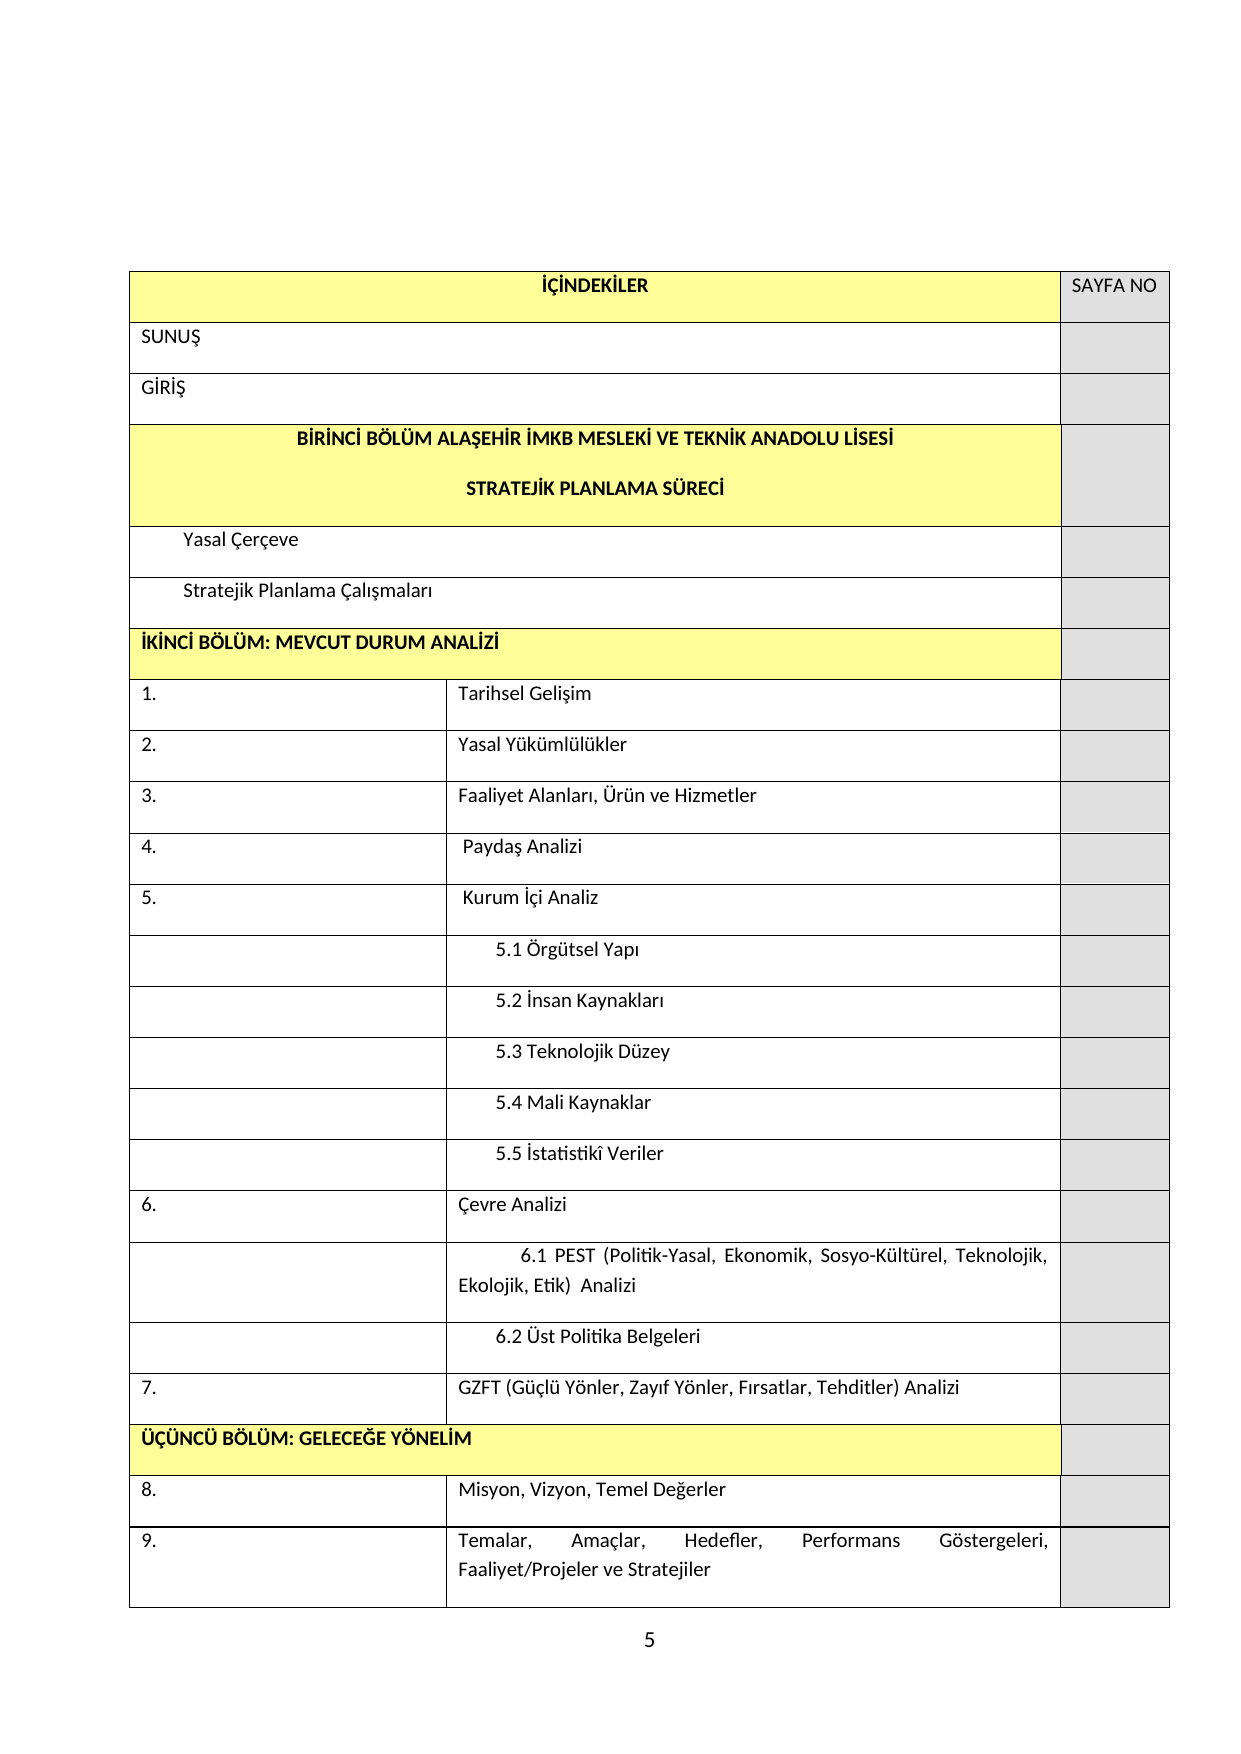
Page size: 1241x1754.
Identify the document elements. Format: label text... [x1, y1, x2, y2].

table_cell 5.4 Mali Kaynaklar [447, 1089, 1060, 1139]
table_cell [1061, 1191, 1169, 1242]
table_header İÇİNDEKİLER [130, 272, 1060, 322]
table_cell Temalar, Amaçlar, Hedefler, Performans Göstergeleri, Faaliyet/Projeler ve Stratejiler [447, 1528, 1060, 1607]
table_cell [1061, 1089, 1169, 1139]
table_cell [1061, 1140, 1169, 1190]
table_cell [1062, 527, 1169, 577]
table_cell [1062, 425, 1169, 526]
table_cell [1061, 987, 1169, 1037]
table_cell Kurum İçi Analiz [447, 885, 1060, 935]
table_cell 9. [130, 1528, 446, 1607]
table_cell [1061, 1323, 1169, 1373]
table_cell Misyon, Vizyon, Temel Değerler [447, 1476, 1060, 1526]
table_cell [1061, 374, 1169, 424]
table_cell 5. [130, 885, 446, 935]
table_cell İKİNCİ BÖLÜM: MEVCUT DURUM ANALİZİ [130, 629, 1061, 679]
table_cell Çevre Analizi [447, 1191, 1060, 1242]
table_cell SUNUŞ [130, 323, 1060, 373]
table_cell [130, 1140, 446, 1190]
table_cell Faaliyet Alanları, Ürün ve Hizmetler [447, 782, 1060, 832]
table_cell 6.1 PEST (Politik-Yasal, Ekonomik, Sosyo-Kültürel, Teknolojik, Ekolojik, Etik) Analizi [447, 1243, 1060, 1322]
table_cell GZFT (Güçlü Yönler, Zayıf Yönler, Fırsatlar, Tehditler) Analizi [447, 1374, 1060, 1424]
table_cell Yasal Çerçeve [130, 527, 1061, 577]
table_cell [1061, 1243, 1169, 1322]
table_cell [1061, 1476, 1169, 1526]
table_cell 1. [130, 680, 446, 730]
table_header SAYFA NO [1061, 272, 1169, 322]
table_cell Stratejik Planlama Çalışmaları [130, 578, 1061, 628]
table_cell 5.3 Teknolojik Düzey [447, 1038, 1060, 1088]
table_cell Paydaş Analizi [447, 834, 1060, 883]
table_cell 5.1 Örgütsel Yapı [447, 936, 1060, 986]
table_cell [1061, 680, 1169, 730]
table_cell [130, 1323, 446, 1373]
table_cell [130, 987, 446, 1037]
table_cell 3. [130, 782, 446, 832]
table_cell Yasal Yükümlülükler [447, 731, 1060, 781]
table_cell [1061, 323, 1169, 373]
table_cell ÜÇÜNCÜ BÖLÜM: GELECEĞE YÖNELİM [130, 1425, 1061, 1475]
table_cell [1061, 782, 1169, 832]
table_cell 4. [130, 834, 446, 883]
table_cell [1061, 1038, 1169, 1088]
table_cell [130, 1089, 446, 1139]
table_cell 5.2 İnsan Kaynakları [447, 987, 1060, 1037]
table_cell 2. [130, 731, 446, 781]
table_cell [130, 936, 446, 986]
table_cell BİRİNCİ BÖLÜM ALAŞEHİR İMKB MESLEKİ VE TEKNİK ANADOLU LİSESİ STRATEJİK PLANLAMA SÜRECİ [130, 425, 1061, 526]
table_cell [1061, 936, 1169, 986]
table_cell [1062, 578, 1169, 628]
table_cell [1061, 834, 1169, 883]
table_cell [1061, 1528, 1169, 1607]
table_cell [1062, 1425, 1169, 1475]
table_cell [1061, 1374, 1169, 1424]
table_cell [130, 1038, 446, 1088]
table_cell 6. [130, 1191, 446, 1242]
table_cell [1062, 629, 1169, 679]
table_cell 8. [130, 1476, 446, 1526]
table_cell 5.5 İstatistikî Veriler [447, 1140, 1060, 1190]
table_cell [130, 1243, 446, 1322]
table_cell Tarihsel Gelişim [447, 680, 1060, 730]
table_cell 6.2 Üst Politika Belgeleri [447, 1323, 1060, 1373]
table_cell [1061, 885, 1169, 935]
table_cell GİRİŞ [130, 374, 1060, 424]
table_cell [1061, 731, 1169, 781]
table_cell 7. [130, 1374, 446, 1424]
